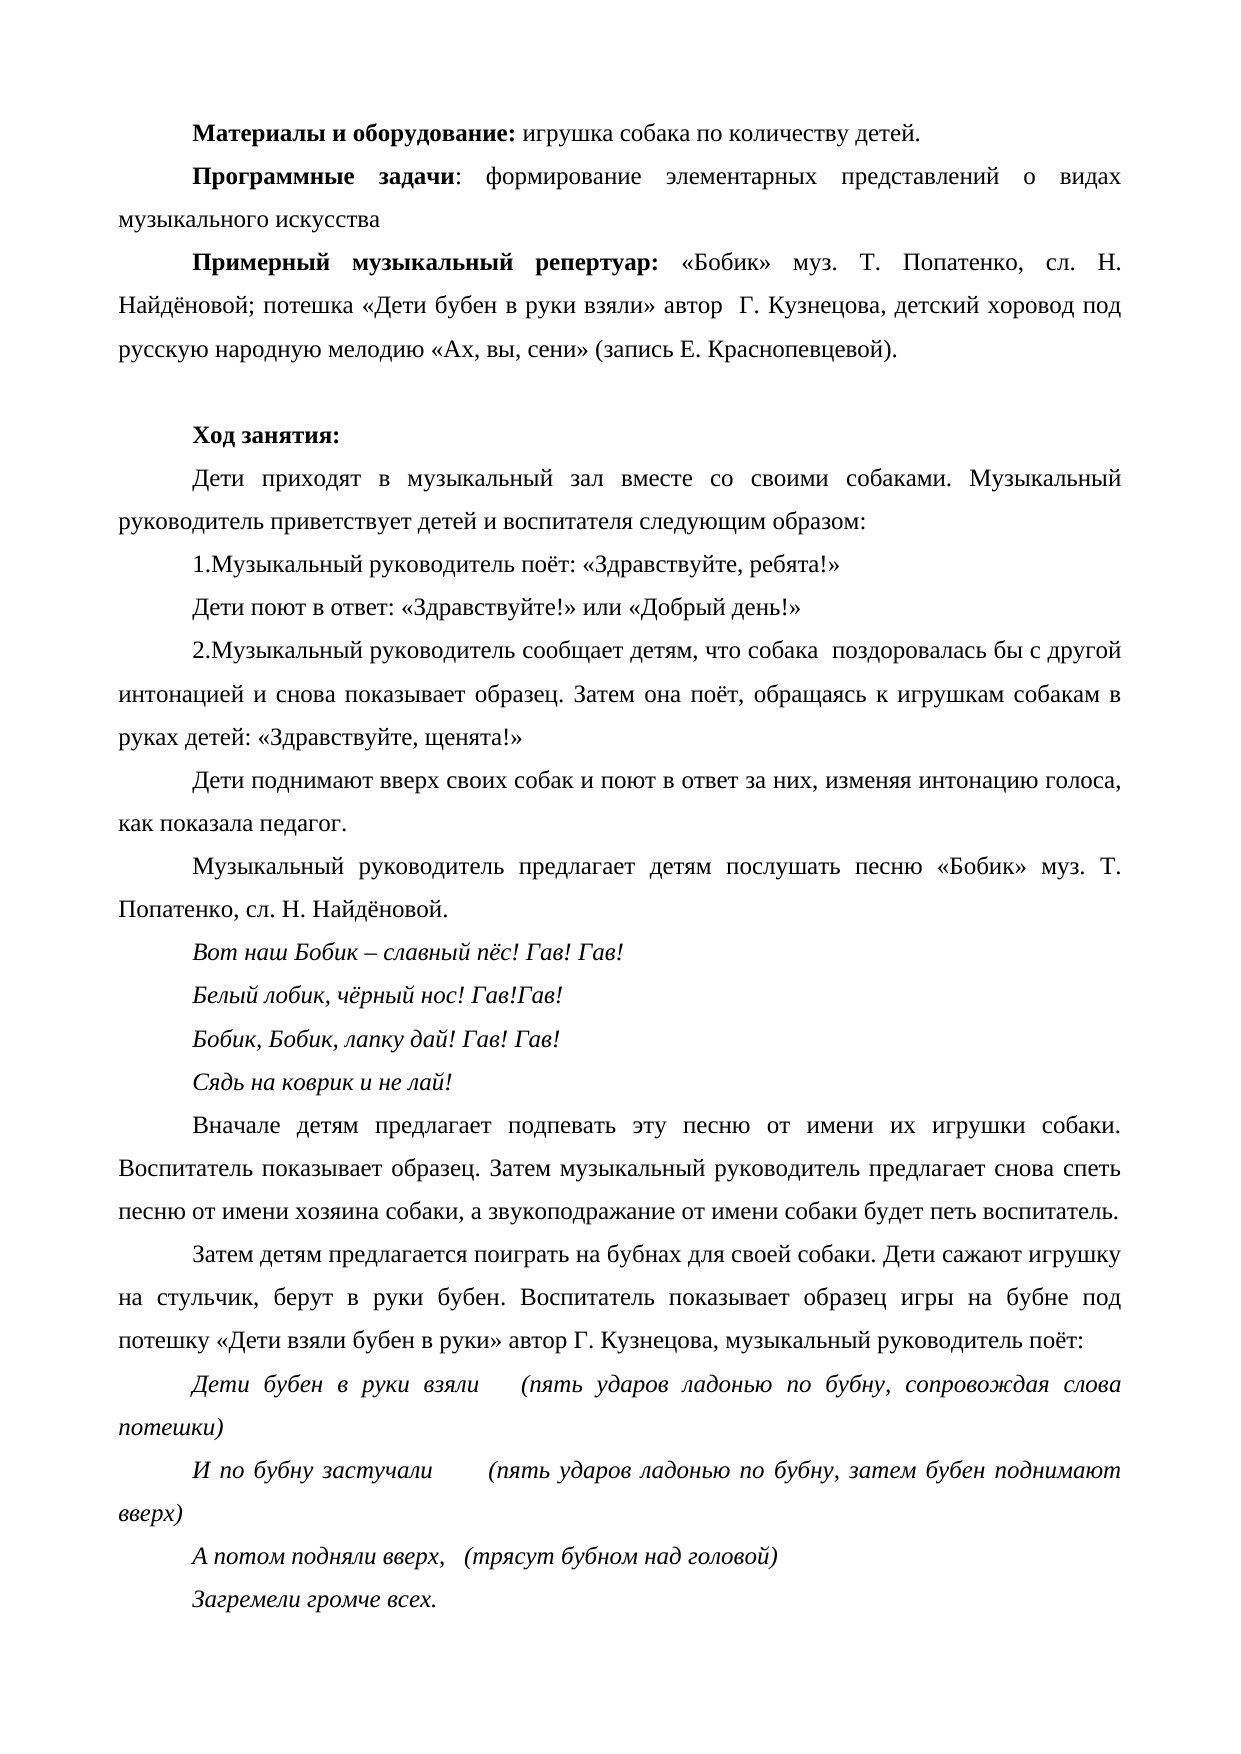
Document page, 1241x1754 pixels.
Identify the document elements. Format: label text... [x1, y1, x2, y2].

text Дети бубен в руки взяли (пять ударов ладонью по бубну, сопровождая слова потешки) [118, 1369, 1122, 1441]
text 1.Музыкальный руководитель поёт: «Здравствуйте, ребята!» [118, 549, 1122, 578]
text Вот наш Бобик – славный пёс! Гав! Гав! [118, 937, 1122, 966]
text Ход занятия: [118, 420, 1122, 449]
text А потом подняли вверх, (трясут бубном над головой) [118, 1541, 1122, 1570]
text Затем детям предлагается поиграть на бубнах для своей собаки. Дети сажают игрушку на стульчик, берут в руки бубен. Воспитатель показывает образец игры на бубне под потешку «Дети взяли бубен в руки» автор Г. Кузнецова, музыкальный руководитель поёт: [118, 1239, 1122, 1354]
text И по бубну застучали (пять ударов ладонью по бубну, затем бубен поднимают вверх) [118, 1455, 1122, 1527]
text Дети поднимают вверх своих собак и поют в ответ за них, изменяя интонацию голоса, как показала педагог. [118, 765, 1122, 837]
text Материалы и оборудование: игрушка собака по количеству детей. [118, 118, 1122, 147]
text Сядь на коврик и не лай! [118, 1067, 1122, 1096]
text Бобик, Бобик, лапку дай! Гав! Гав! [118, 1024, 1122, 1052]
text Белый лобик, чёрный нос! Гав!Гав! [118, 981, 1122, 1009]
text Программные задачи: формирование элементарных представлений о видах музыкального искусства [118, 161, 1122, 233]
text Музыкальный руководитель предлагает детям послушать песню «Бобик» муз. Т. Попатенко, сл. Н. Найдёновой. [118, 851, 1122, 923]
text Дети поют в ответ: «Здравствуйте!» или «Добрый день!» [118, 592, 1122, 621]
text 2.Музыкальный руководитель сообщает детям, что собака поздоровалась бы с другой интонацией и снова показывает образец. Затем она поёт, обращаясь к игрушкам собакам в руках детей: «Здравствуйте, щенята!» [118, 636, 1122, 751]
text Загремели громче всех. [118, 1584, 1122, 1613]
text Примерный музыкальный репертуар: «Бобик» муз. Т. Попатенко, сл. Н. Найдёновой; потешка «Дети бубен в руки взяли» автор Г. Кузнецова, детский хоровод под русскую народную мелодию «Ах, вы, сени» (запись Е. Краснопевцевой). [118, 247, 1122, 362]
text Вначале детям предлагает подпевать эту песню от имени их игрушки собаки. Воспитатель показывает образец. Затем музыкальный руководитель предлагает снова спеть песню от имени хозяина собаки, а звукоподражание от имени собаки будет петь воспитатель. [118, 1110, 1122, 1225]
text Дети приходят в музыкальный зал вместе со своими собаками. Музыкальный руководитель приветствует детей и воспитателя следующим образом: [118, 463, 1122, 535]
